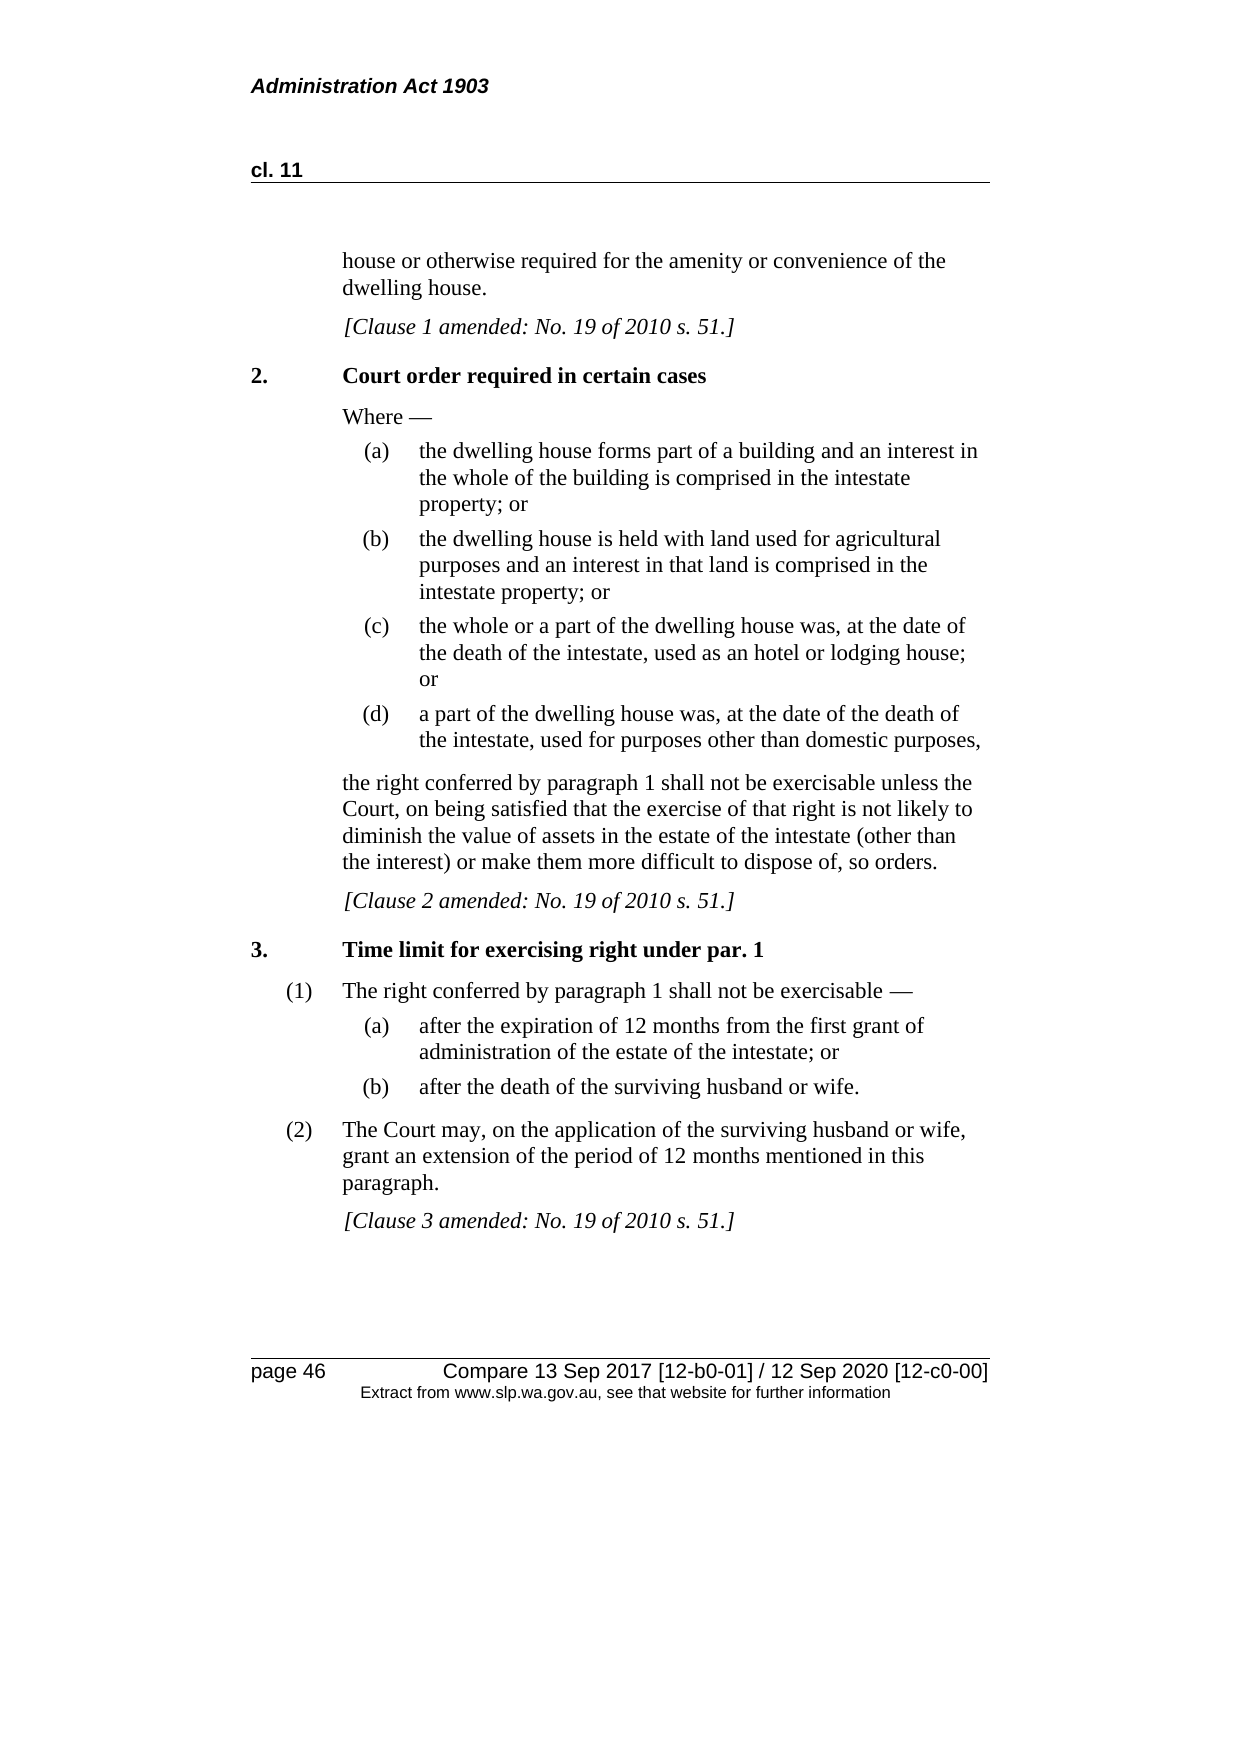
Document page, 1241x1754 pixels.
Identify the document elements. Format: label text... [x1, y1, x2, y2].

text (c) the whole or a part of the dwelling house was, at the date of the death of the intestate, used as an hotel or lodging house; or [251, 612, 990, 691]
text (1) The right conferred by paragraph 1 shall not be exercisable — [251, 977, 990, 1004]
subtitle 2. Court order required in certain cases [251, 362, 990, 388]
subtitle 3. Time limit for exercising right under par. 1 [251, 936, 990, 963]
text (b) after the death of the surviving husband or wife. [251, 1073, 990, 1099]
text (a) after the expiration of 12 months from the first grant of administration of the estate of the intestate; or [251, 1012, 990, 1065]
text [251, 247, 990, 300]
text (d) a part of the dwelling house was, at the date of the death of the intestate, used for purposes other than domestic purposes, [251, 700, 990, 752]
text [Clause 1 amended: No. 19 of 2010 s. 51.] [251, 313, 990, 339]
text [Clause 2 amended: No. 19 of 2010 s. 51.] [251, 887, 990, 913]
text (a) the dwelling house forms part of a building and an interest in the whole of the building is comprised in the intestate property; or [251, 438, 990, 517]
text [Clause 3 amended: No. 19 of 2010 s. 51.] [251, 1208, 990, 1234]
text Where — [251, 403, 990, 429]
text (2) The Court may, on the application of the surviving husband or wife, grant an extension of the period of 12 months mentioned in this paragraph. [251, 1116, 990, 1195]
text (b) the dwelling house is held with land used for agricultural purposes and an interest in that land is comprised in the intestate property; or [251, 525, 990, 604]
text the right conferred by paragraph 1 shall not be exercisable unless the Court, on being satisfied that the exercise of that right is not likely to diminish the value of assets in the estate of the intestate (other than the interest) or make them more difficult to dispose of, so orders. [251, 769, 990, 874]
